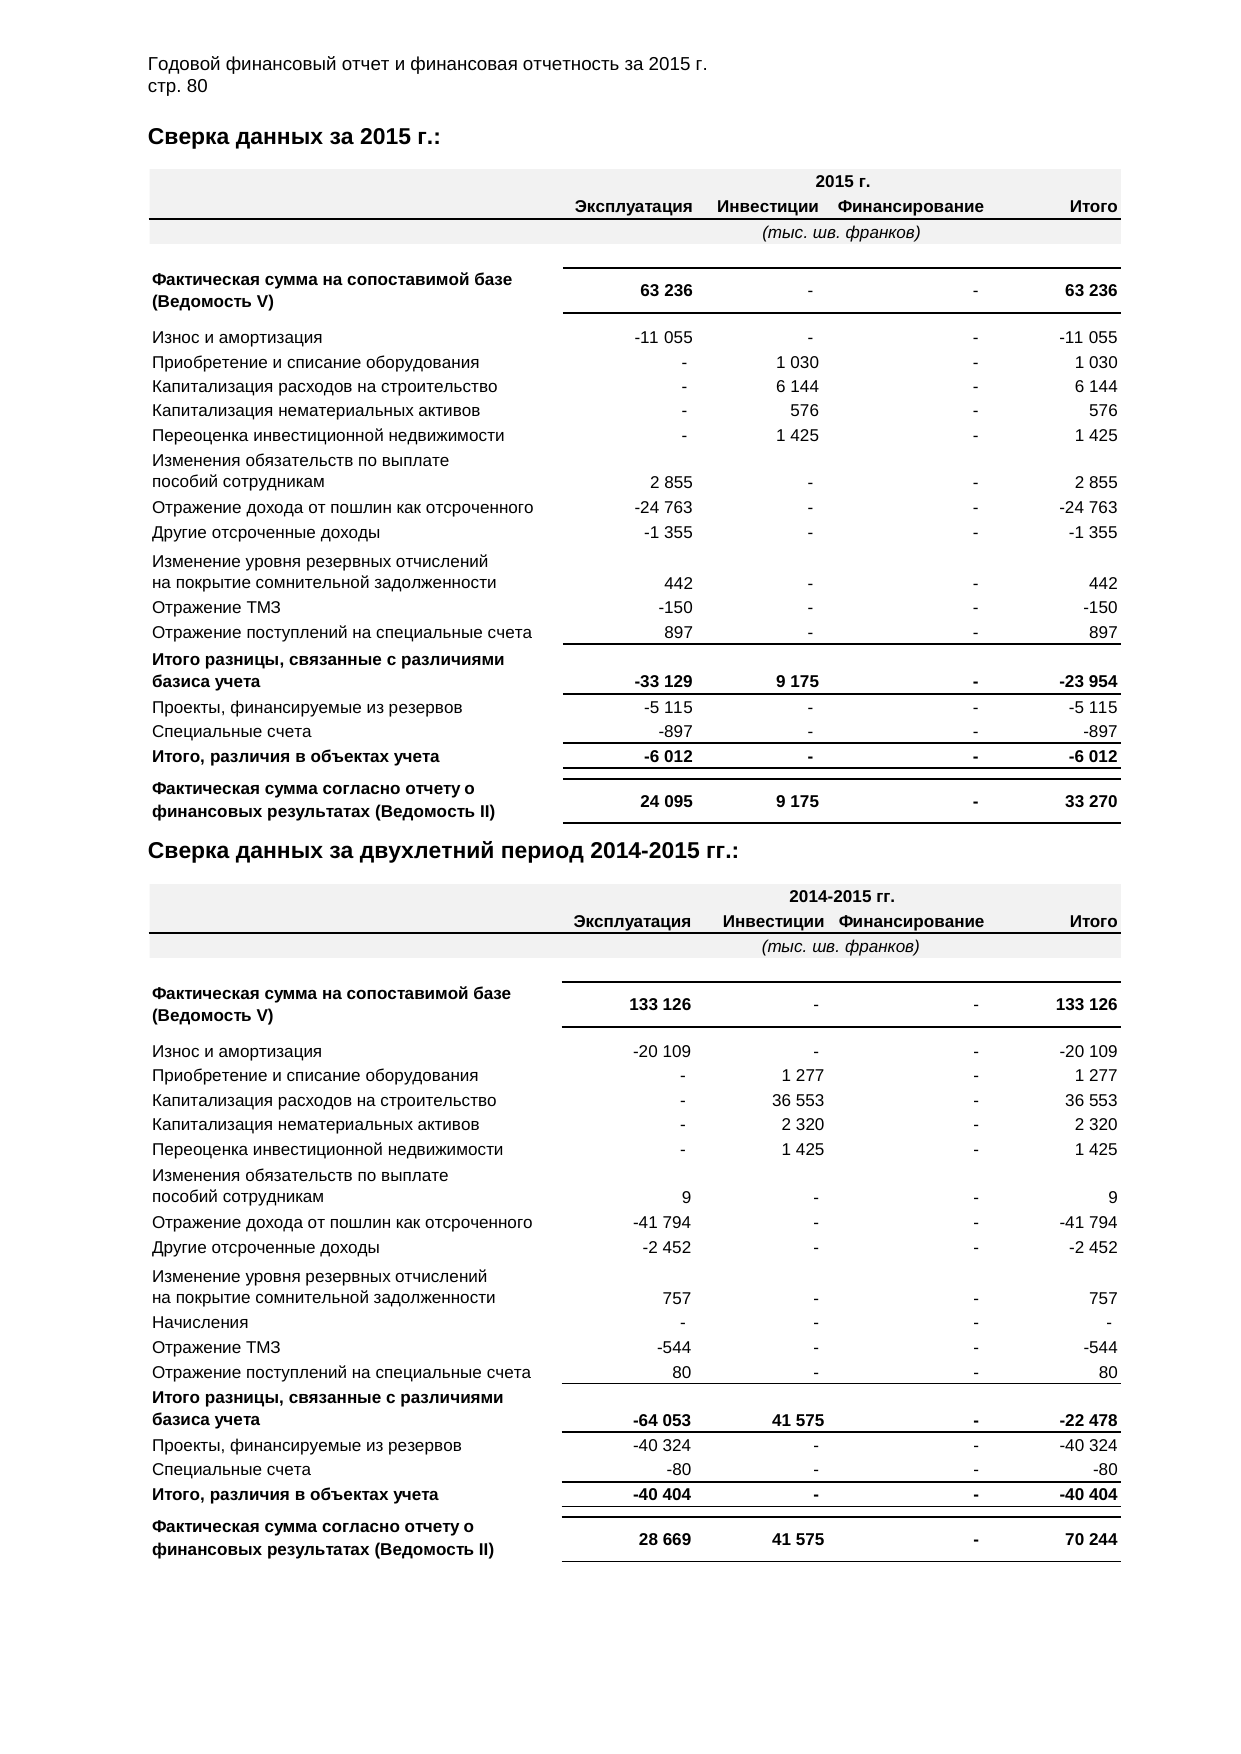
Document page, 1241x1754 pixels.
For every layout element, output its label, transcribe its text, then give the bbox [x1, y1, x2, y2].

text Сверка данных за 2015 г.: [148, 123, 1122, 149]
text Сверка данных за двухлетний период 2014-2015 гг.: [148, 837, 1122, 863]
